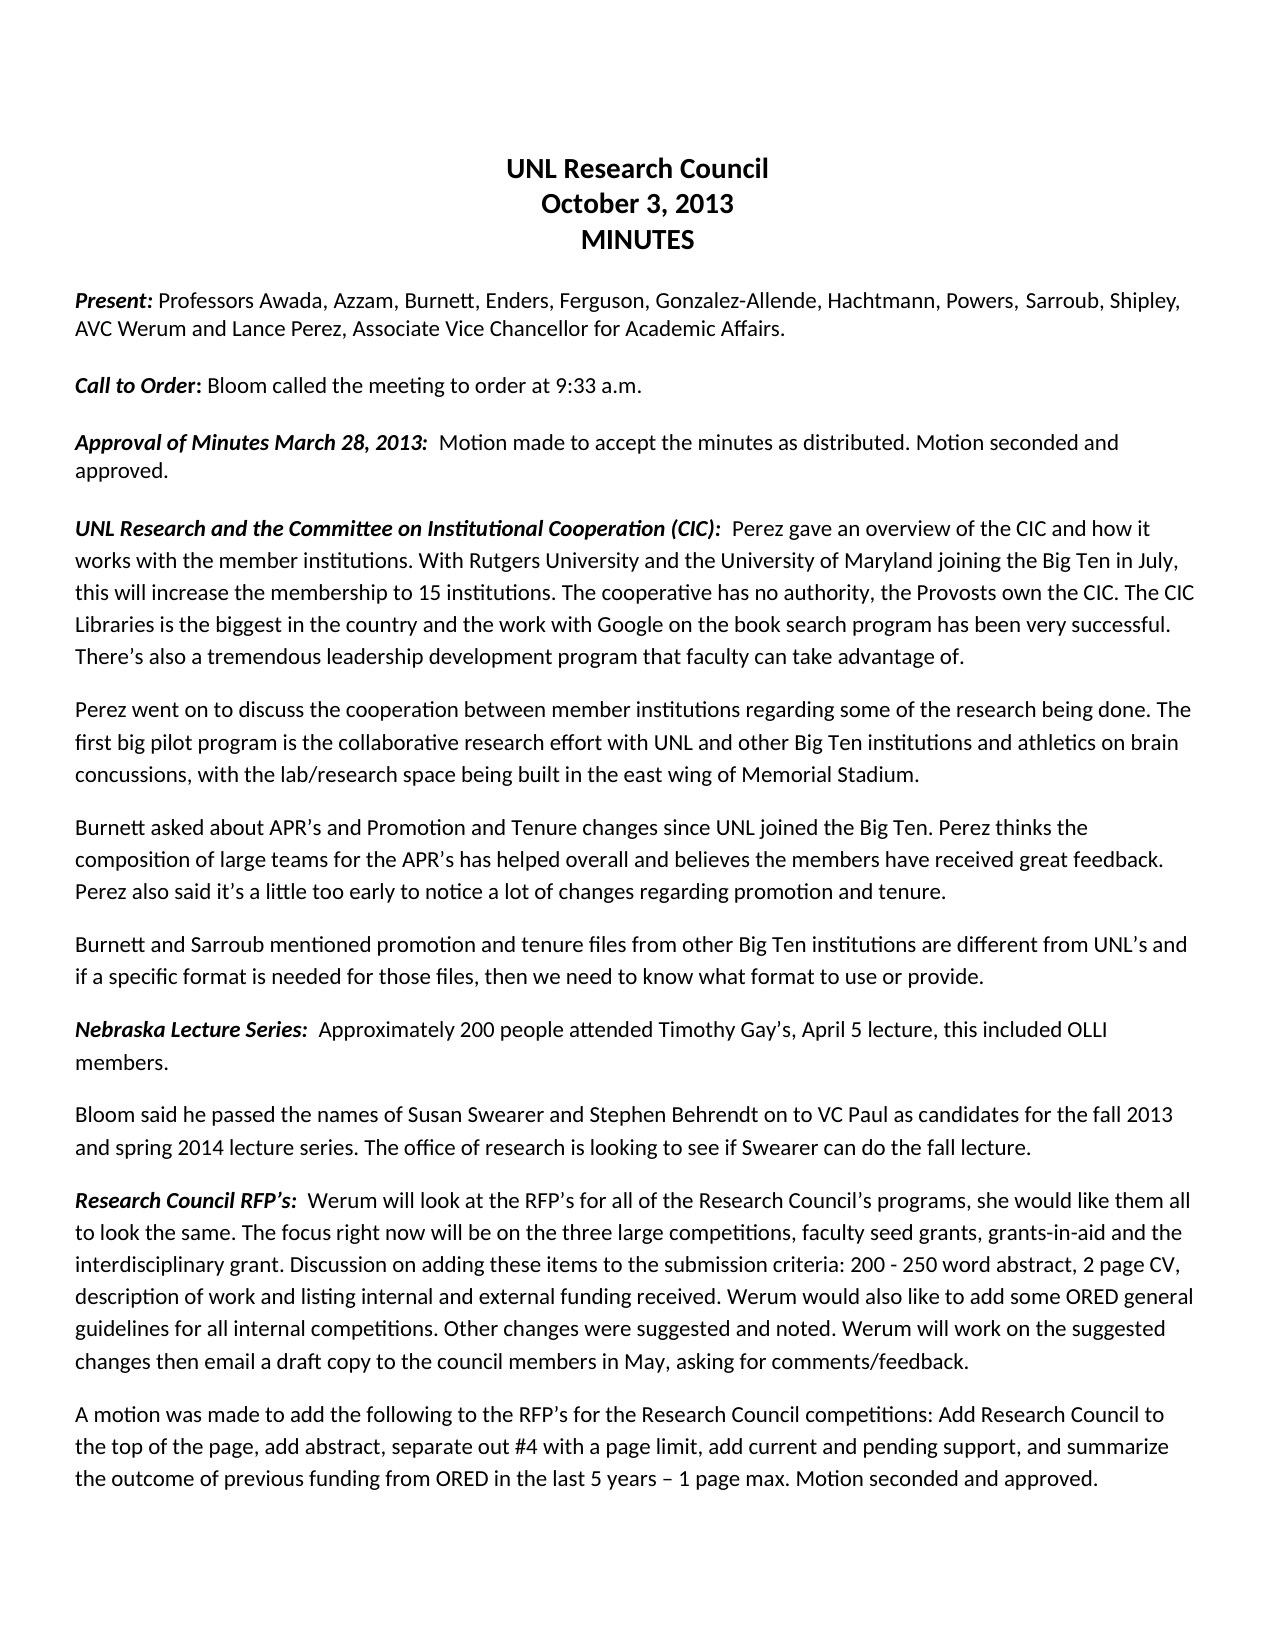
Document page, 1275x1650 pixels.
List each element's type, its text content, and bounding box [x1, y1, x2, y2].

text Burnett asked about APR’s and Promotion and Tenure changes since UNL joined the Big Ten. Perez thinks the composition of large teams for the APR’s has helped overall and believes the members have received great feedback. Perez also said it’s a little too early to notice a lot of changes regarding promotion and tenure. [75, 813, 1200, 905]
text MINUTES [75, 221, 1200, 257]
text Approval of Minutes March 28, 2013: Motion made to accept the minutes as distributed. Motion seconded and approved. [75, 428, 1200, 484]
text A motion was made to add the following to the RFP’s for the Research Council competitions: Add Research Council to the top of the page, add abstract, separate out #4 with a page limit, add current and pending support, and summarize the outcome of previous funding from ORED in the last 5 years – 1 page max. Motion seconded and approved. [75, 1400, 1200, 1492]
text Burnett and Sarroub mentioned promotion and tenure files from other Big Ten institutions are different from UNL’s and if a specific format is needed for those files, then we need to know what format to use or provide. [75, 930, 1200, 990]
text UNL Research Council [75, 150, 1200, 186]
text Nebraska Lecture Series: Approximately 200 people attended Timothy Gay’s, April 5 lecture, this included OLLI members. [75, 1015, 1200, 1076]
text Bloom said he passed the names of Susan Swearer and Stephen Behrendt on to VC Paul as candidates for the fall 2013 and spring 2014 lecture series. The office of research is looking to see if Swearer can do the fall lecture. [75, 1101, 1200, 1161]
text Present: Professors Awada, Azzam, Burnett, Enders, Ferguson, Gonzalez-Allende, Hachtmann, Powers, Sarroub, Shipley, AVC Werum and Lance Perez, Associate Vice Chancellor for Academic Affairs. [75, 286, 1200, 342]
text October 3, 2013 [75, 186, 1200, 221]
text Research Council RFP’s: Werum will look at the RFP’s for all of the Research Council’s programs, she would like them all to look the same. The focus right now will be on the three large competitions, faculty seed grants, grants-in-aid and the interdisciplinary grant. Discussion on adding these items to the submission criteria: 200 - 250 word abstract, 2 page CV, description of work and listing internal and external funding received. Werum would also like to add some ORED general guidelines for all internal competitions. Other changes were suggested and noted. Werum will work on the suggested changes then email a draft copy to the council members in May, asking for comments/feedback. [75, 1186, 1200, 1375]
text Perez went on to discuss the cooperation between member institutions regarding some of the research being done. The first big pilot program is the collaborative research effort with UNL and other Big Ten institutions and athletics on brain concussions, with the lab/research space being built in the east wing of Memorial Stadium. [75, 695, 1200, 788]
text UNL Research and the Committee on Institutional Cooperation (CIC): Perez gave an overview of the CIC and how it works with the member institutions. With Rutgers University and the University of Maryland joining the Big Ten in July, this will increase the membership to 15 institutions. The cooperative has no authority, the Provosts own the CIC. The CIC Libraries is the biggest in the country and the work with Google on the book search program has been very successful. There’s also a tremendous leadership development program that faculty can take advantage of. [75, 514, 1200, 670]
text Call to Order: Bloom called the meeting to order at 9:33 a.m. [75, 371, 1200, 399]
